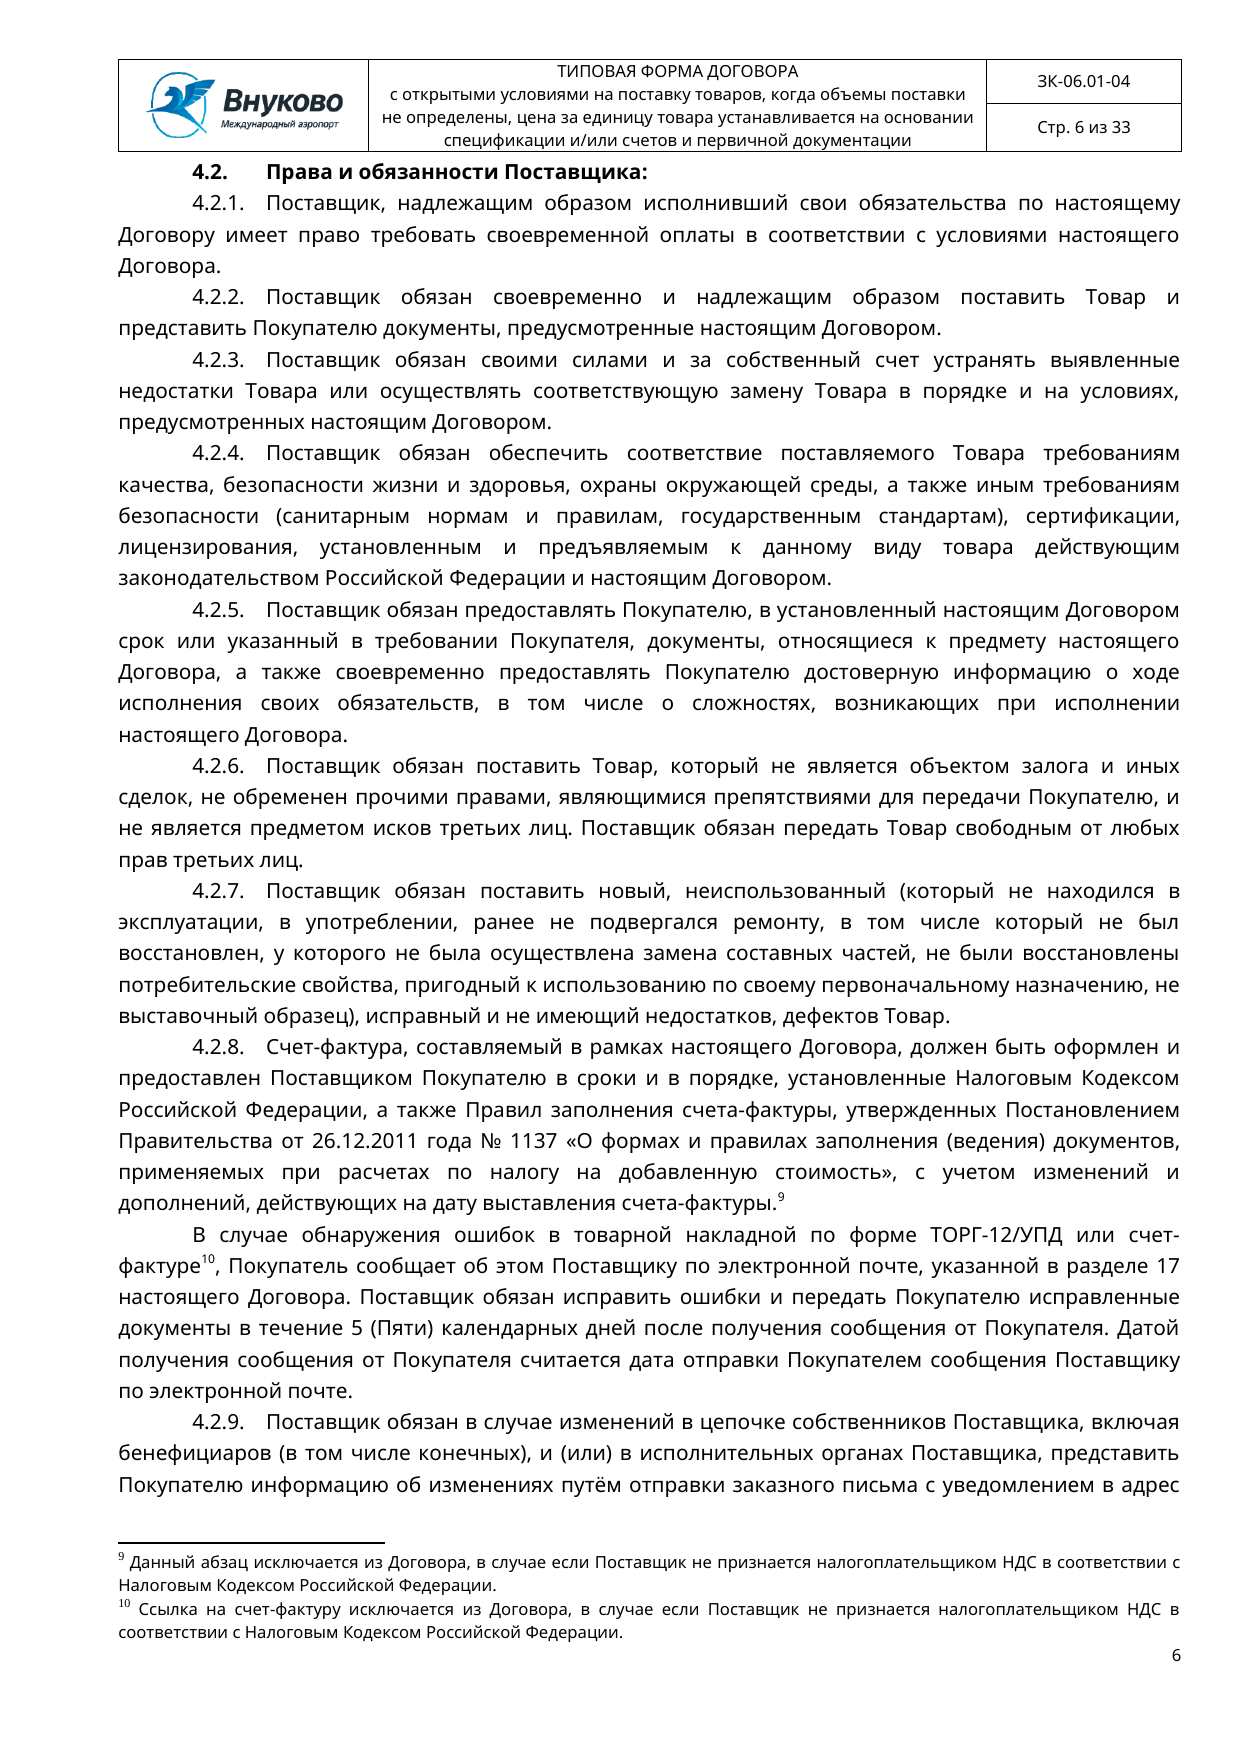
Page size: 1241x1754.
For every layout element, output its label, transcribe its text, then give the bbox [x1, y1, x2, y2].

text В случае обнаружения ошибок в товарной накладной по форме ТОРГ-12/УПД или счет-фактуре, Покупатель сообщает об этом Поставщику по электронной почте, указанной в разделе 17 настоящего Договора. Поставщик обязан исправить ошибки и передать Покупателю исправленные документы в течение 5 (Пяти) календарных дней после получения сообщения от Покупателя. Датой получения сообщения от Покупателя считается дата отправки Покупателем сообщения Поставщику по электронной почте. [118, 1217, 1181, 1404]
list Поставщик обязан своими силами и за собственный счет устранять выявленные недостатки Товара или осуществлять соответствующую замену Товара в порядке и на условиях, предусмотренных настоящим Договором. [118, 342, 1181, 436]
list Поставщик обязан предоставлять Покупателю, в установленный настоящим Договором срок или указанный в требовании Покупателя, документы, относящиеся к предмету настоящего Договора, а также своевременно предоставлять Покупателю достоверную информацию о ходе исполнения своих обязательств, в том числе о сложностях, возникающих при исполнении настоящего Договора. [118, 592, 1181, 748]
list Права и обязанности Поставщика: [118, 154, 1181, 186]
picture [131, 61, 357, 151]
list Поставщик обязан обеспечить соответствие поставляемого Товара требованиям качества, безопасности жизни и здоровья, охраны окружающей среды, а также иным требованиям безопасности (санитарным нормам и правилам, государственным стандартам), сертификации, лицензирования, установленным и предъявляемым к данному виду товара действующим законодательством Российской Федерации и настоящим Договором. [118, 436, 1181, 592]
list Поставщик обязан поставить новый, неиспользованный (который не находился в эксплуатации, в употреблении, ранее не подвергался ремонту, в том числе который не был восстановлен, у которого не была осуществлена замена составных частей, не были восстановлены потребительские свойства, пригодный к использованию по своему первоначальному назначению, не выставочный образец), исправный и не имеющий недостатков, дефектов Товар. [118, 873, 1181, 1029]
list Поставщик обязан поставить Товар, который не является объектом залога и иных сделок, не обременен прочими правами, являющимися препятствиями для передачи Покупателю, и не является предметом исков третьих лиц. Поставщик обязан передать Товар свободным от любых прав третьих лиц. [118, 748, 1181, 873]
list Поставщик обязан своевременно и надлежащим образом поставить Товар и представить Покупателю документы, предусмотренные настоящим Договором. [118, 279, 1181, 342]
list Счет-фактура, составляемый в рамках настоящего Договора, должен быть оформлен и предоставлен Поставщиком Покупателю в сроки и в порядке, установленные Налоговым Кодексом Российской Федерации, а также Правил заполнения счета-фактуры, утвержденных Постановлением Правительства от 26.12.2011 года № 1137 «О формах и правилах заполнения (ведения) документов, применяемых при расчетах по налогу на добавленную стоимость», с учетом изменений и дополнений, действующих на дату выставления счета-фактуры. [118, 1029, 1181, 1217]
list Поставщик, надлежащим образом исполнивший свои обязательства по настоящему Договору имеет право требовать своевременной оплаты в соответствии с условиями настоящего Договора. [118, 186, 1181, 279]
